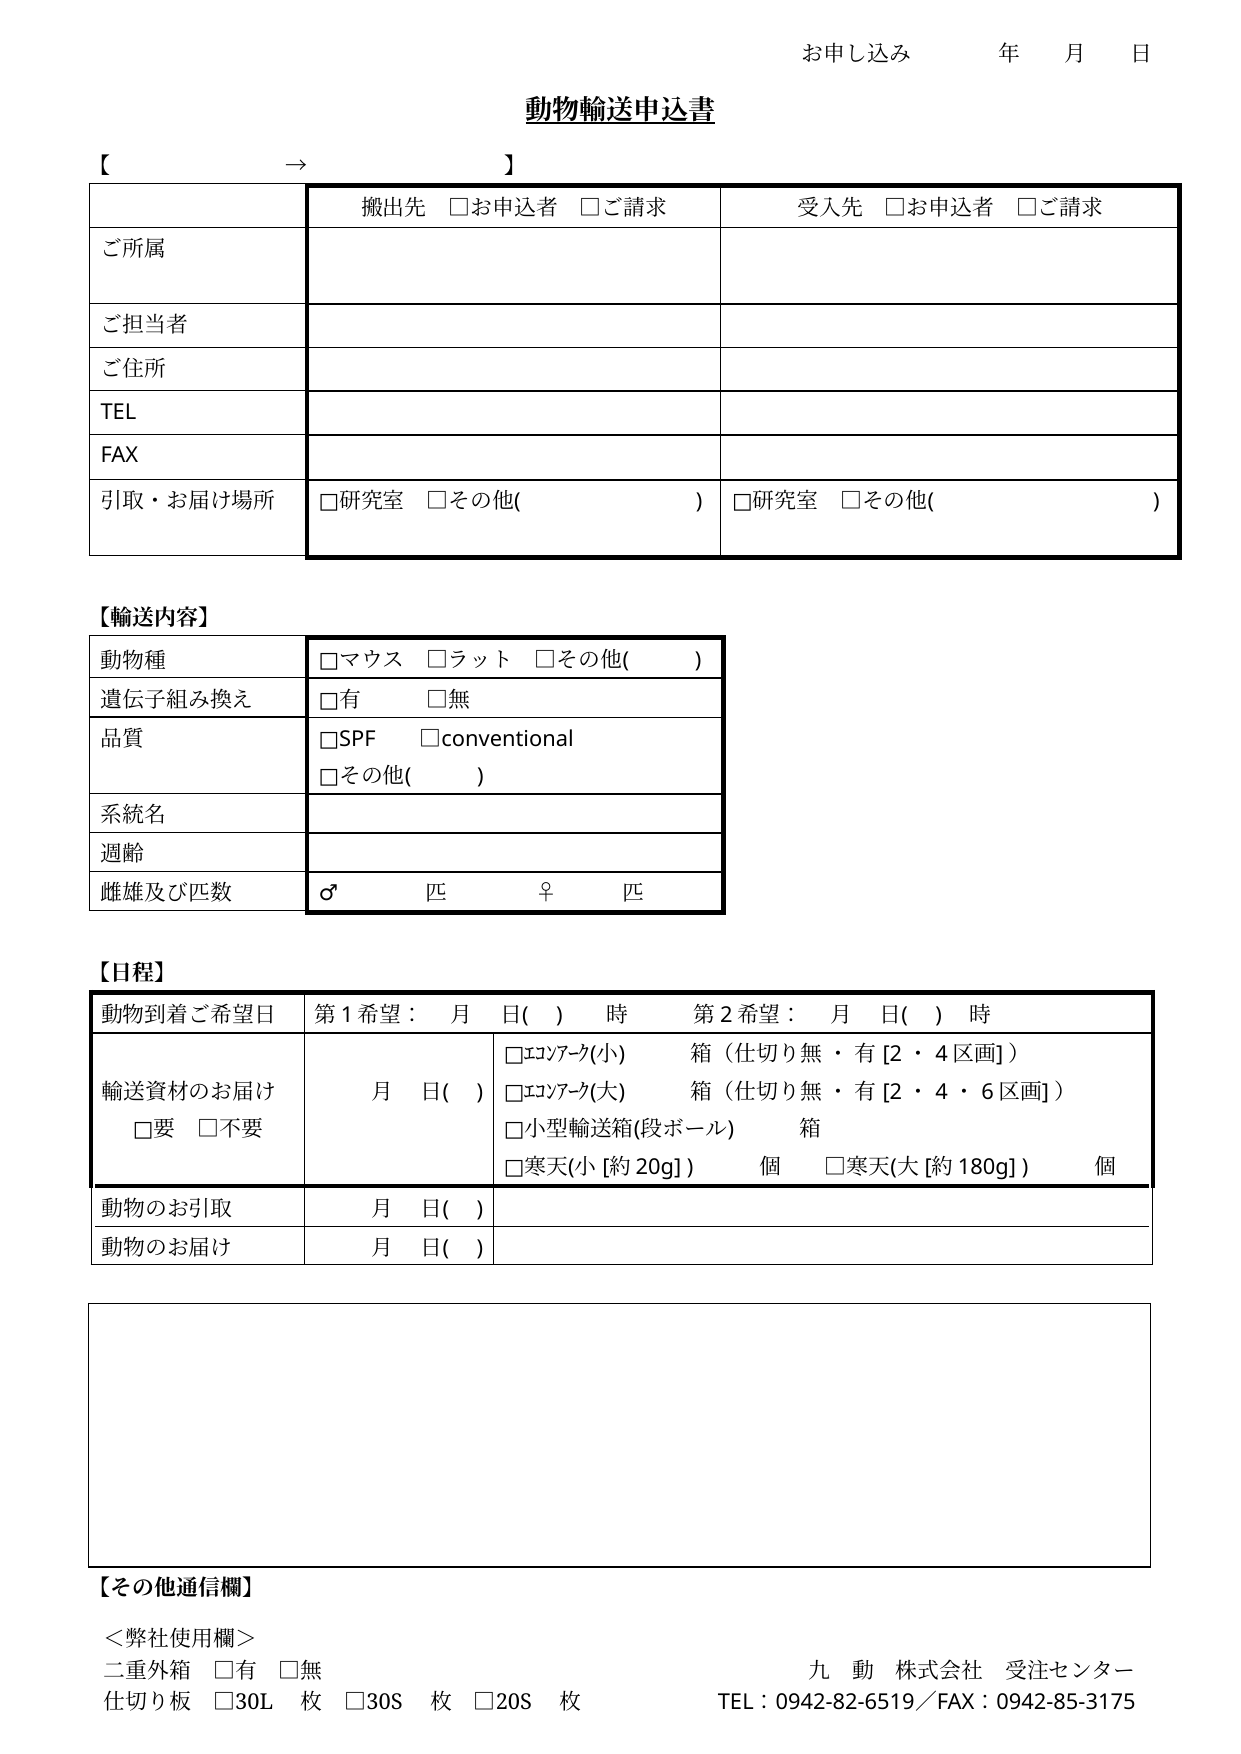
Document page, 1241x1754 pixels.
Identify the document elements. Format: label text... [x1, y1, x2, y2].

table_cell [309, 228, 720, 303]
table_cell [721, 348, 1177, 390]
table_header 第1希望： 月 日( ) 時 第2希望： 月 日( ) 時 [305, 995, 1151, 1032]
text 【 → 】 [89, 145, 1152, 183]
table_cell [309, 348, 720, 390]
table_header [89, 1304, 1150, 1566]
table_cell ♂ 匹 ♀ 匹 [309, 873, 721, 910]
table_cell [309, 305, 720, 347]
table_cell [494, 1226, 1152, 1264]
table_header □マウス □ラット □その他( ) [309, 640, 721, 677]
table_cell 月 日( ) [305, 1227, 493, 1264]
table_cell □研究室 □その他( ) [309, 481, 720, 555]
table_cell 引取・お届け場所 [90, 480, 305, 555]
table_cell [721, 392, 1177, 434]
text 【輸送内容】 [89, 598, 1152, 635]
table_cell [309, 795, 721, 832]
table_cell [309, 436, 720, 479]
table_cell 月 日( ) [305, 1188, 493, 1226]
table_cell ご所属 [90, 228, 305, 303]
table_cell □有 □無 [309, 679, 721, 716]
table_cell FAX [90, 435, 305, 479]
table_cell 週齢 [90, 833, 305, 871]
table_header 搬出先 □お申込者 □ご請求 [309, 188, 720, 227]
table_cell TEL [90, 391, 305, 434]
table_cell ご担当者 [90, 304, 305, 347]
table_cell 系統名 [90, 794, 305, 832]
table_cell [721, 436, 1177, 479]
text 【その他通信欄】 [89, 1567, 1152, 1605]
table_cell □ｴｺﾝｱｰｸ(小) 箱（仕切り無 ・ 有 [2 ・ 4区画] ） □ｴｺﾝｱｰｸ(大) 箱（仕切り無 ・ 有 [2 ・ 4 ・ 6区画] ） □小型輸送箱(段ボール) 箱 □寒天(小 [約20g] ) 個 □寒天(大 [約180g] ) 個 [494, 1034, 1151, 1183]
table_header 動物種 [90, 636, 305, 677]
text お申し込み 年 月 日 [89, 33, 1152, 70]
table_cell 月 日( ) [305, 1034, 493, 1183]
table_cell □SPF □conventional □その他( ) [309, 718, 721, 793]
table_cell 雌雄及び匹数 [90, 872, 305, 910]
table_header [90, 184, 305, 227]
table_cell □研究室 □その他( ) [721, 481, 1177, 555]
table_cell [721, 228, 1177, 303]
table_cell ご住所 [90, 348, 305, 390]
table_cell 動物のお届け [92, 1226, 304, 1264]
table_cell [721, 305, 1177, 347]
table_cell [494, 1184, 1152, 1226]
text 動物輸送申込書 [89, 70, 1152, 145]
table_cell 品質 [90, 718, 305, 793]
table_header 動物到着ご希望日 [93, 995, 304, 1032]
table_cell [309, 392, 720, 434]
table_cell [309, 834, 721, 871]
table_cell 輸送資材のお届け □要 □不要 [93, 1034, 304, 1183]
table_header 受入先 □お申込者 □ご請求 [721, 188, 1177, 227]
table_cell 遺伝子組み換え [90, 678, 305, 716]
text 【日程】 [89, 952, 1152, 990]
table_cell 動物のお引取 [92, 1184, 304, 1226]
